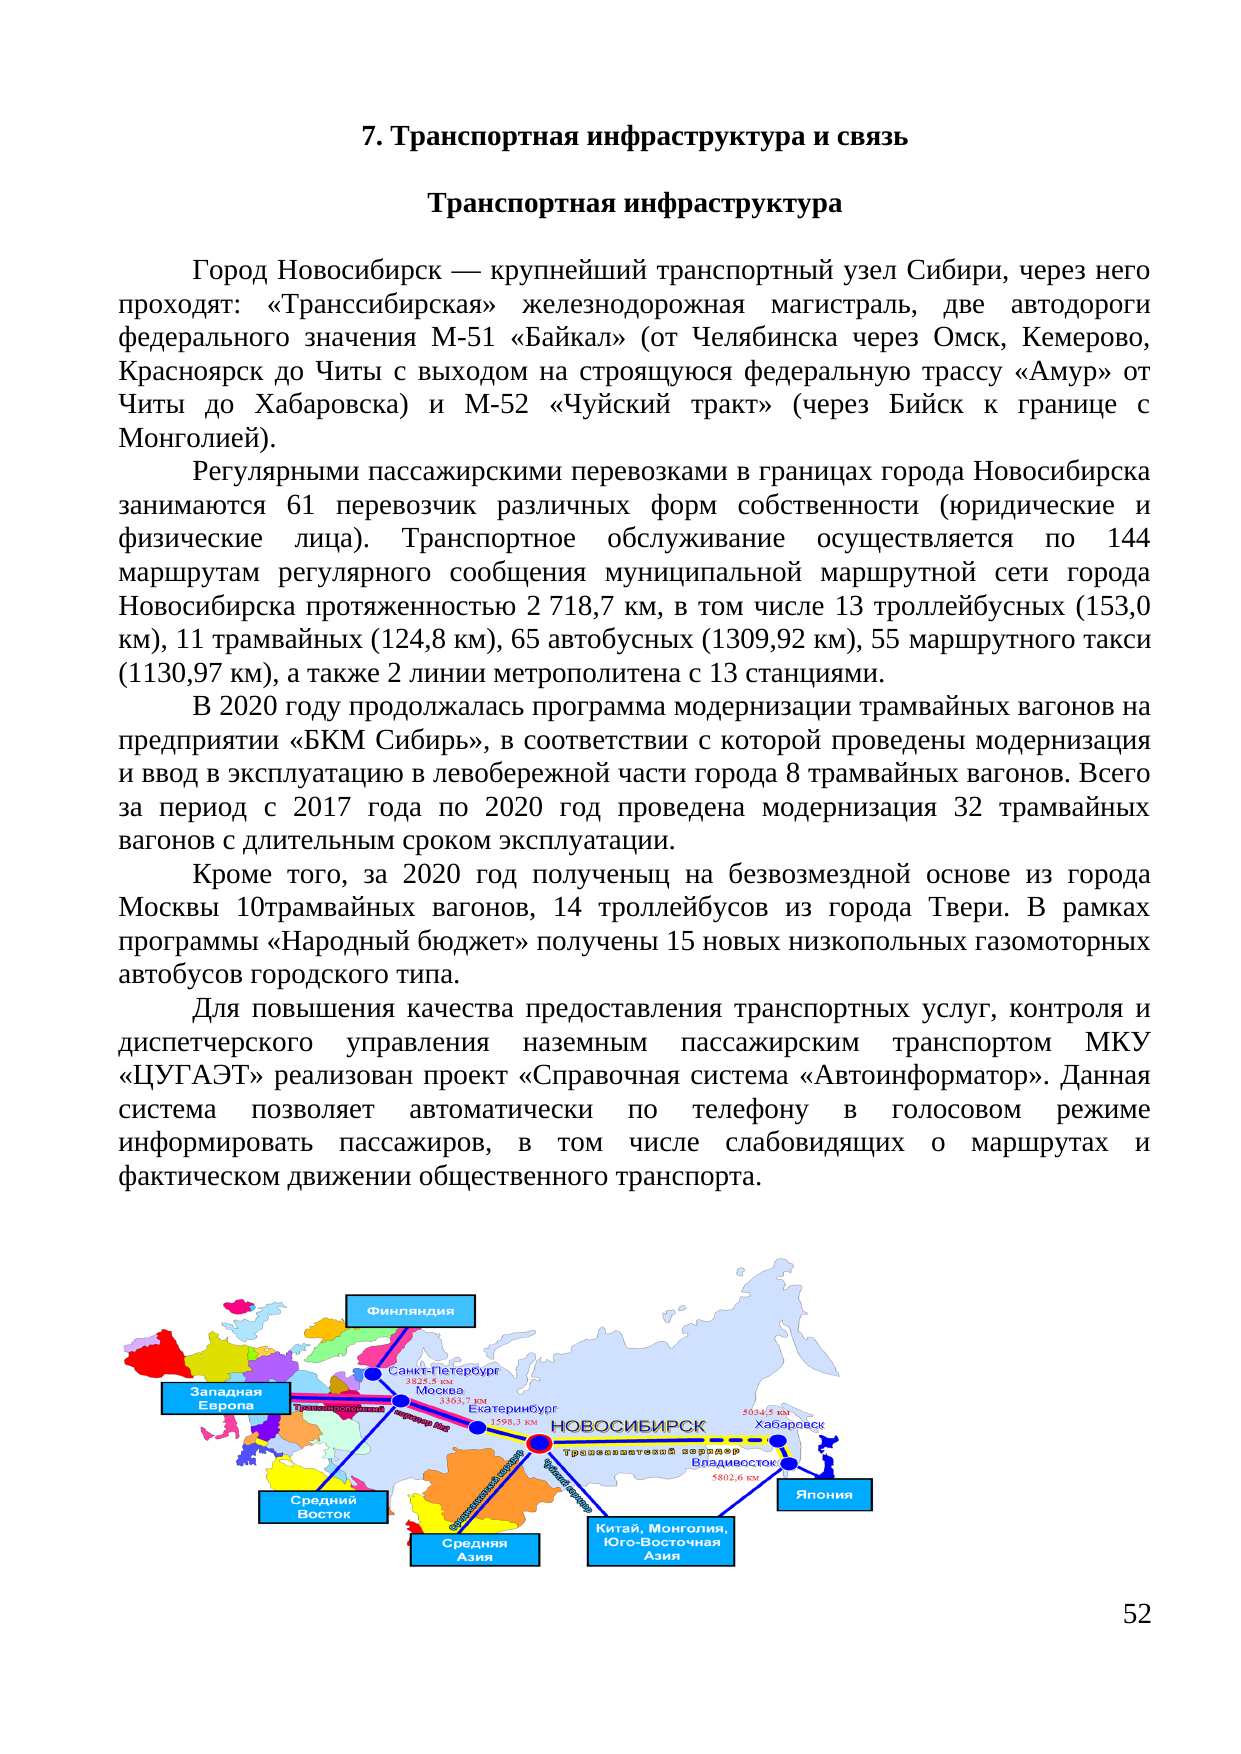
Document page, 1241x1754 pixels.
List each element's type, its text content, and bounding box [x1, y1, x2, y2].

text Транспортная инфраструктура [118, 185, 1152, 219]
picture [118, 1225, 879, 1594]
text Регулярными пассажирскими перевозками в границах города Новосибирска занимаются 61 перевозчик различных форм собственности (юридические и физические лица). Транспортное обслуживание осуществляется по 144 маршрутам регулярного сообщения муниципальной маршрутной сети города Новосибирска протяженностью 2 718,7 км, в том числе 13 троллейбусных (153,0 км), 11 трамвайных (124,8 км), 65 автобусных (1309,92 км), 55 маршрутного такси (1130,97 км), а также 2 линии метрополитена с 13 станциями. [118, 453, 1152, 688]
subtitle 7. Транспортная инфраструктура и связь [118, 118, 1152, 152]
text В 2020 году продолжалась программа модернизации трамвайных вагонов на предприятии «БКМ Сибирь», в соответствии с которой проведены модернизация и ввод в эксплуатацию в левобережной части города 8 трамвайных вагонов. Всего за период с 2017 года по 2020 год проведена модернизация 32 трамвайных вагонов с длительным сроком эксплуатации. [118, 688, 1152, 856]
text Для повышения качества предоставления транспортных услуг, контроля и диспетчерского управления наземным пассажирским транспортом МКУ «ЦУГАЭТ» реализован проект «Справочная система «Автоинформатор». Данная система позволяет автоматически по телефону в голосовом режиме информировать пассажиров, в том числе слабовидящих о маршрутах и фактическом движении общественного транспорта. [118, 990, 1152, 1191]
text Город Новосибирск — крупнейший транспортный узел Сибири, через него проходят: «Транссибирская» железнодорожная магистраль, две автодороги федерального значения М-51 «Байкал» (от Челябинска через Омск, Кемерово, Красноярск до Читы с выходом на строящуюся федеральную трассу «Амур» от Читы до Хабаровска) и М-52 «Чуйский тракт» (через Бийск к границе с Монголией). [118, 252, 1152, 453]
text Кроме того, за 2020 год полученыц на безвозмездной основе из города Москвы 10трамвайных вагонов, 14 троллейбусов из города Твери. В рамках программы «Народный бюджет» получены 15 новых низкопольных газомоторных автобусов городского типа. [118, 856, 1152, 990]
